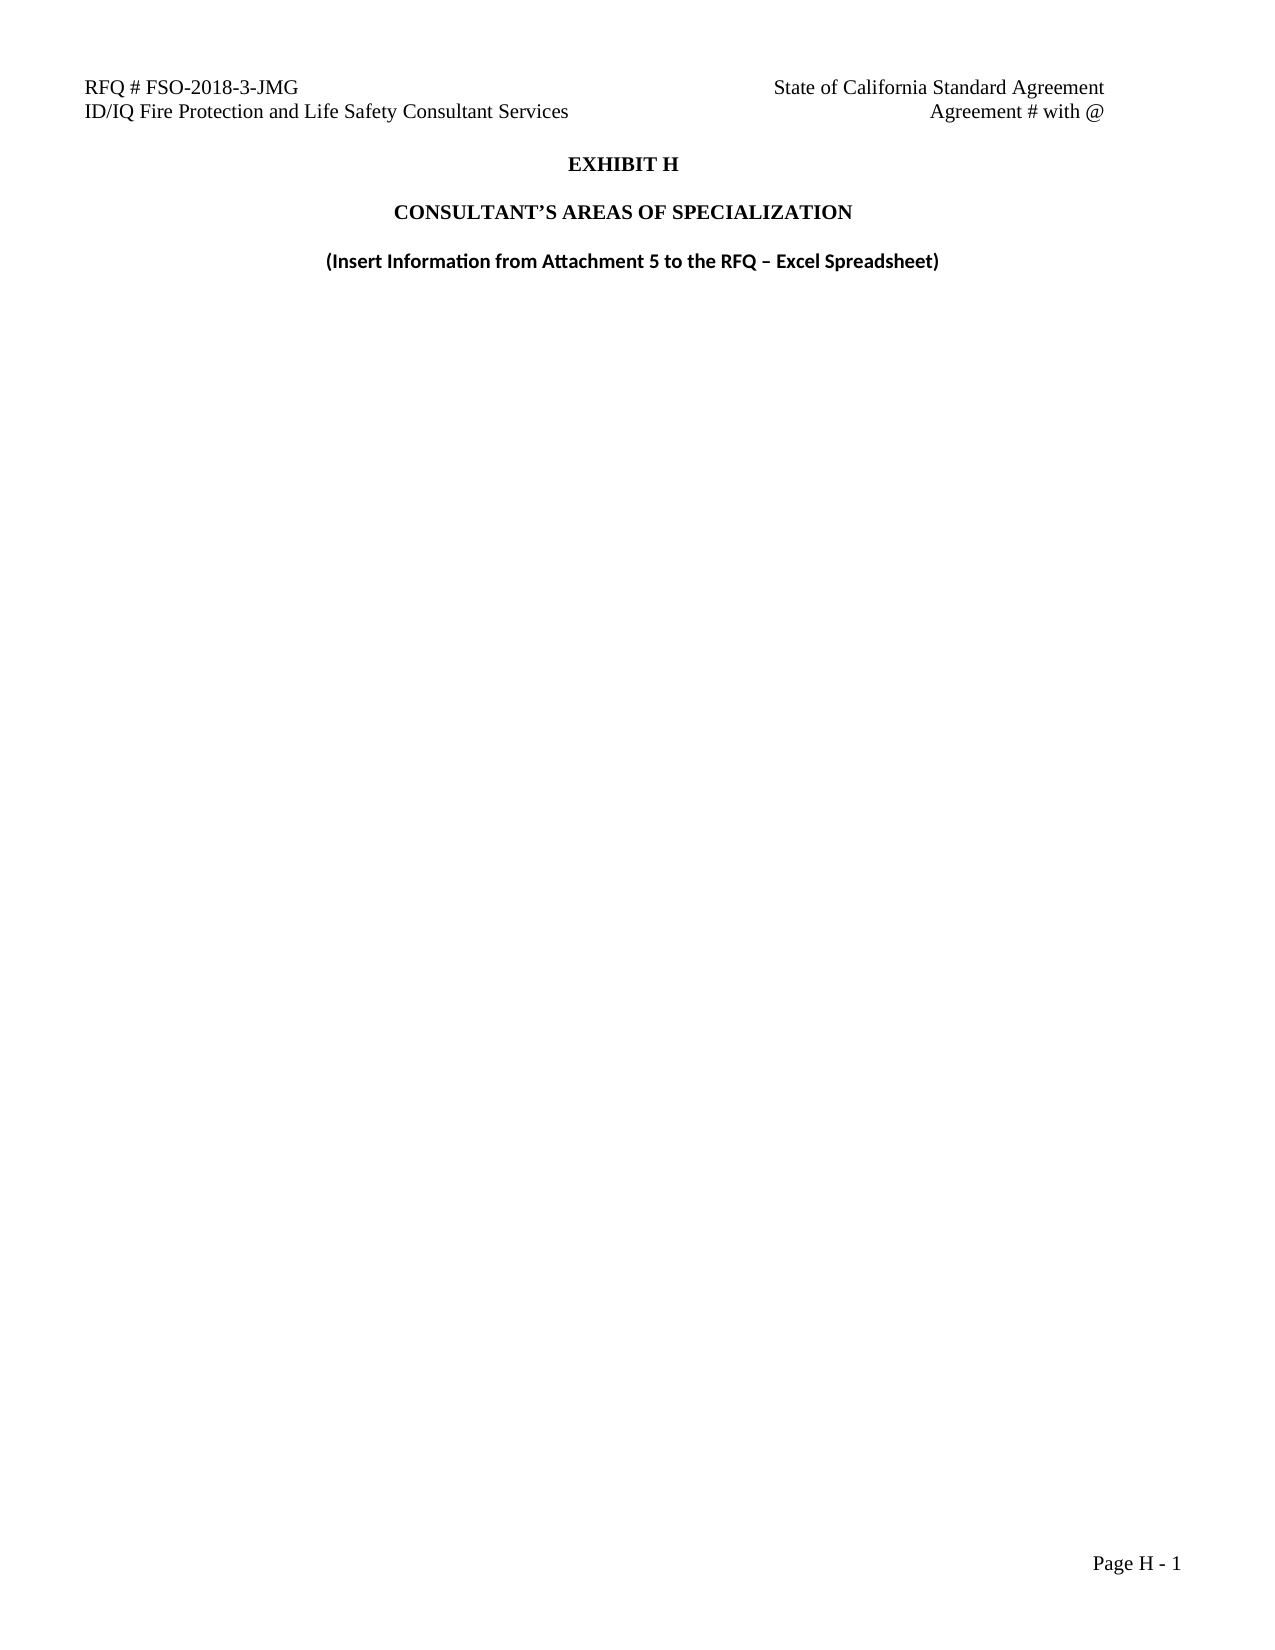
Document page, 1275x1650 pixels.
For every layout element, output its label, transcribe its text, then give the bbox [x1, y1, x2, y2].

subtitle EXHIBIT H [84, 152, 1162, 176]
text (Insert Information from Attachment 5 to the RFQ – Excel Spreadsheet) [84, 248, 1181, 273]
subtitle Consultant’s Areas of Specialization [84, 200, 1162, 224]
